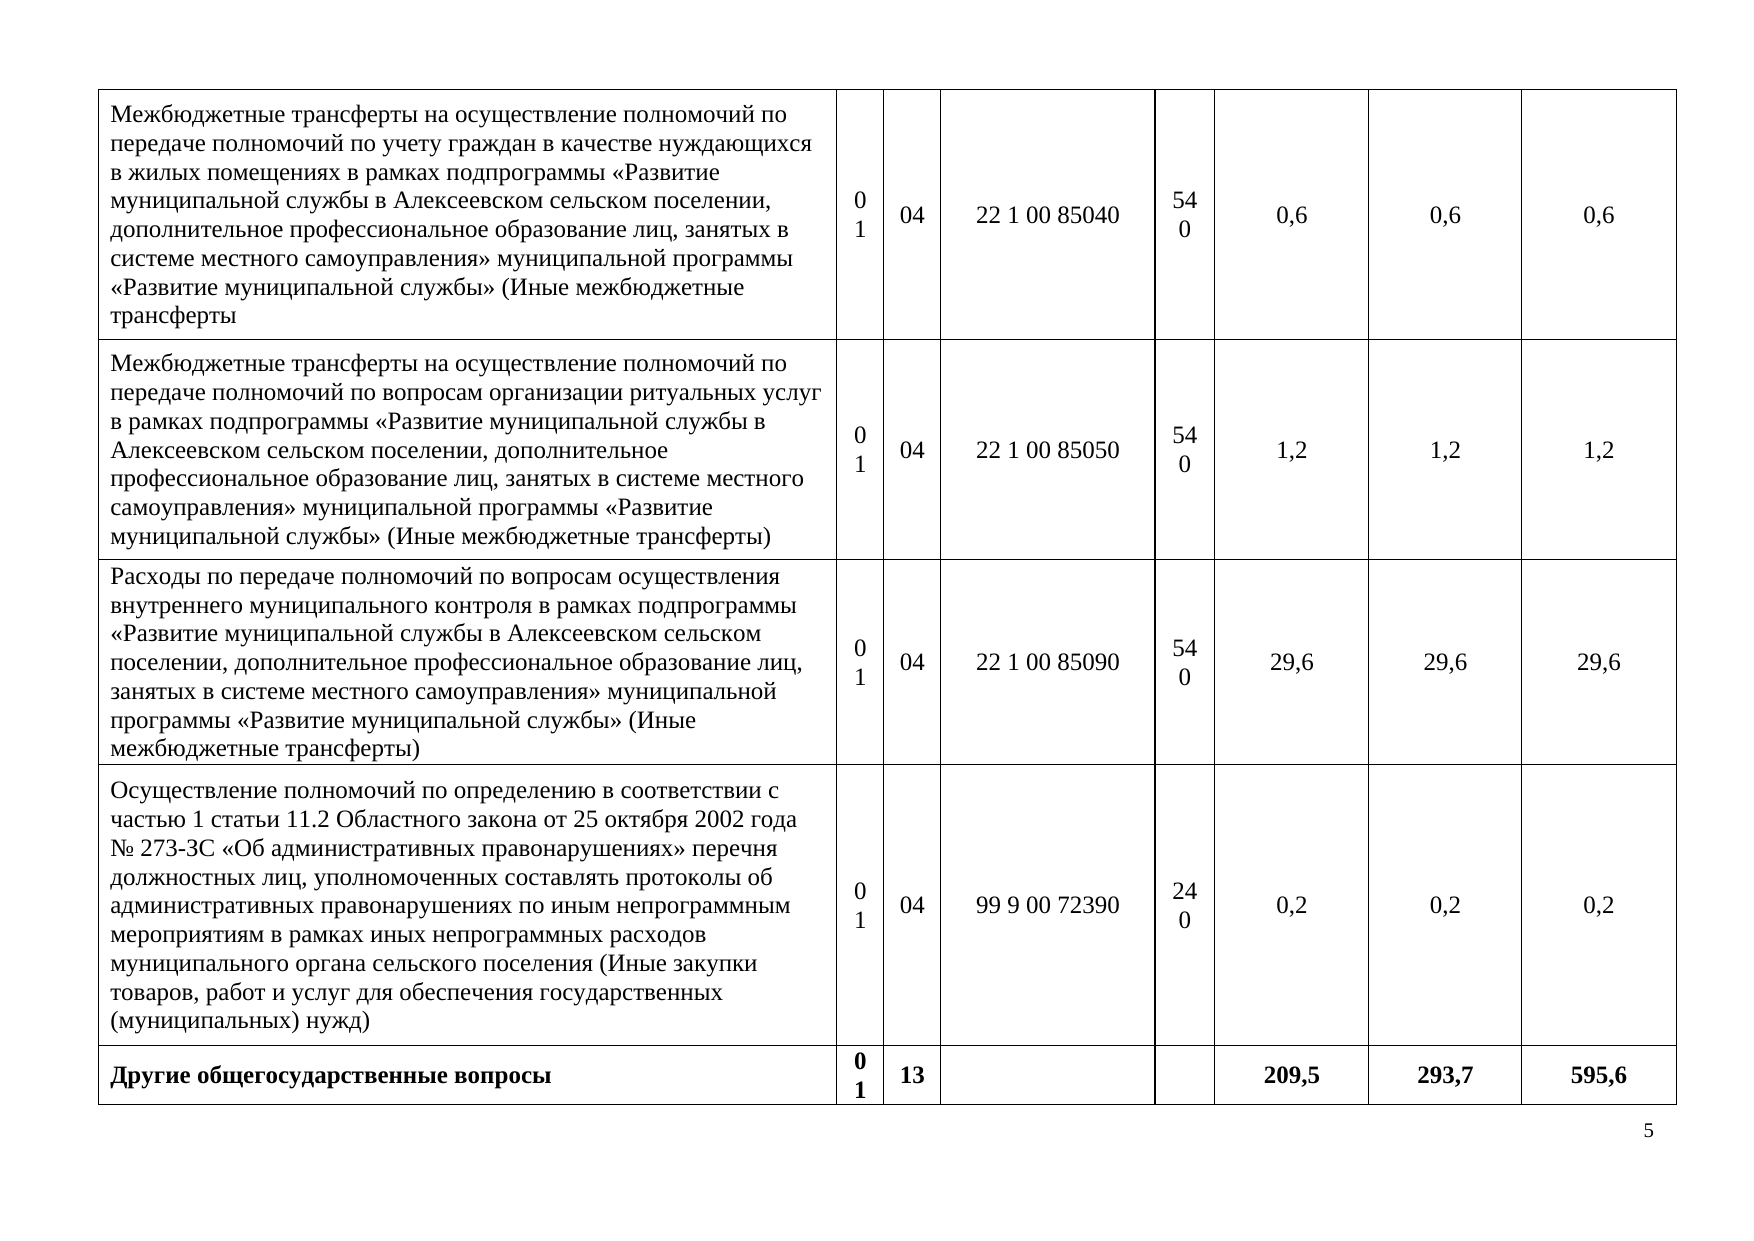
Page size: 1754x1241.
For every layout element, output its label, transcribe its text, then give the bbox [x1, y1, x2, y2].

table_cell 1,2 [1369, 340, 1521, 558]
table_cell 0,2 [1369, 765, 1521, 1045]
table_cell 1,2 [1522, 340, 1676, 558]
table_cell 29,6 [1369, 560, 1521, 764]
table_cell 540 [1156, 340, 1214, 558]
table_cell Расходы по передаче полномочий по вопросам осуществления внутреннего муниципального контроля в рамках подпрограммы «Развитие муниципальной службы в Алексеевском сельском поселении, дополнительное профессиональное образование лиц, занятых в системе местного самоуправления» муниципальной программы «Развитие муниципальной службы» (Иные межбюджетные трансферты) [99, 560, 836, 764]
table_cell 595,6 [1522, 1046, 1676, 1103]
table_cell 01 [837, 560, 883, 764]
table_cell 293,7 [1369, 1046, 1521, 1103]
table_cell 22 1 00 85040 [941, 90, 1154, 339]
table_cell 0,6 [1522, 90, 1676, 339]
table_cell [941, 1046, 1154, 1103]
table_cell 240 [1156, 765, 1214, 1045]
table_cell 04 [884, 765, 940, 1045]
table_cell 29,6 [1215, 560, 1368, 764]
table_cell 1,2 [1215, 340, 1368, 558]
table_cell 01 [837, 340, 883, 558]
table_cell 13 [884, 1046, 940, 1103]
table_cell 0,2 [1522, 765, 1676, 1045]
table_cell 01 [837, 765, 883, 1045]
table_cell 209,5 [1215, 1046, 1368, 1103]
table_cell 22 1 00 85050 [941, 340, 1154, 558]
table_cell 0,2 [1215, 765, 1368, 1045]
table_cell Другие общегосударственные вопросы [99, 1046, 836, 1103]
table_cell 01 [837, 90, 883, 339]
table_cell 540 [1156, 560, 1214, 764]
table_cell 0,6 [1369, 90, 1521, 339]
table_cell 0,6 [1215, 90, 1368, 339]
table_cell 29,6 [1522, 560, 1676, 764]
table_cell Межбюджетные трансферты на осуществление полномочий по передаче полномочий по вопросам организации ритуальных услуг в рамках подпрограммы «Развитие муниципальной службы в Алексеевском сельском поселении, дополнительное профессиональное образование лиц, занятых в системе местного самоуправления» муниципальной программы «Развитие муниципальной службы» (Иные межбюджетные трансферты) [99, 340, 836, 558]
table_cell Межбюджетные трансферты на осуществление полномочий по передаче полномочий по учету граждан в качестве нуждающихся в жилых помещениях в рамках подпрограммы «Развитие муниципальной службы в Алексеевском сельском поселении, дополнительное профессиональное образование лиц, занятых в системе местного самоуправления» муниципальной программы «Развитие муниципальной службы» (Иные межбюджетные трансферты [99, 90, 836, 339]
table_cell 22 1 00 85090 [941, 560, 1154, 764]
table_cell Осуществление полномочий по определению в соответствии с частью 1 статьи 11.2 Областного закона от 25 октября 2002 года № 273-ЗС «Об административных правонарушениях» перечня должностных лиц, уполномоченных составлять протоколы об административных правонарушениях по иным непрограммным мероприятиям в рамках иных непрограммных расходов муниципального органа сельского поселения (Иные закупки товаров, работ и услуг для обеспечения государственных (муниципальных) нужд) [99, 765, 836, 1045]
table_cell 04 [884, 340, 940, 558]
table_cell [1156, 1046, 1214, 1103]
table_cell 04 [884, 90, 940, 339]
table_cell 99 9 00 72390 [941, 765, 1154, 1045]
table_cell 540 [1156, 90, 1214, 339]
table_cell 04 [884, 560, 940, 764]
table_cell 01 [837, 1046, 883, 1103]
